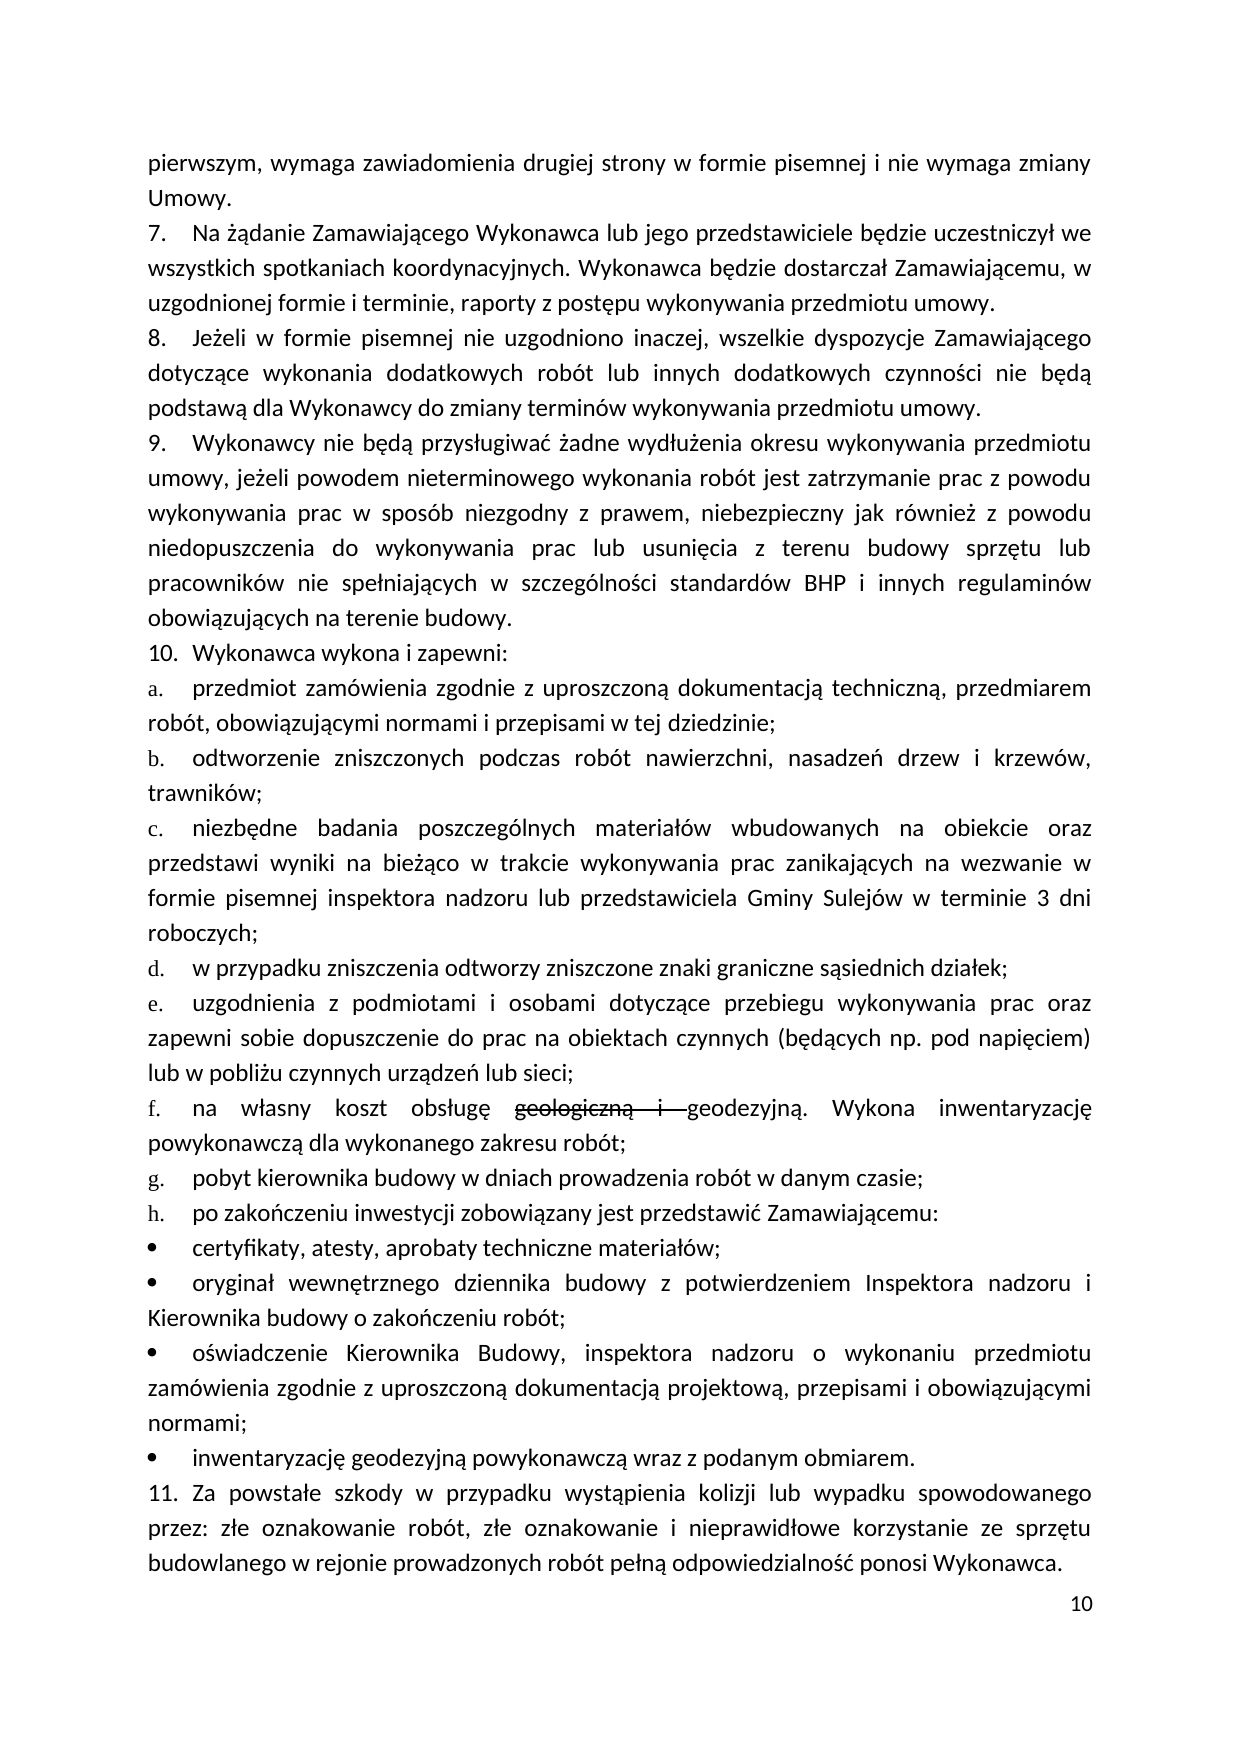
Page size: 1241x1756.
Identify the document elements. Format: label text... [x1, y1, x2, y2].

list na własny koszt obsługę geologiczną i geodezyjną. Wykona inwentaryzację powykonawczą dla wykonanego zakresu robót; [148, 1093, 1093, 1158]
list niezbędne badania poszczególnych materiałów wbudowanych na obiekcie oraz przedstawi wyniki na bieżąco w trakcie wykonywania prac zanikających na wezwanie w formie pisemnej inspektora nadzoru lub przedstawiciela Gminy Sulejów w terminie 3 dni roboczych; [148, 813, 1093, 948]
list odtworzenie zniszczonych podczas robót nawierzchni, nasadzeń drzew i krzewów, trawników; [148, 743, 1093, 808]
list Jeżeli w formie pisemnej nie uzgodniono inaczej, wszelkie dyspozycje Zamawiającego dotyczące wykonania dodatkowych robót lub innych dodatkowych czynności nie będą podstawą dla Wykonawcy do zmiany terminów wykonywania przedmiotu umowy. [148, 323, 1093, 423]
list Za powstałe szkody w przypadku wystąpienia kolizji lub wypadku spowodowanego przez: złe oznakowanie robót, złe oznakowanie i nieprawidłowe korzystanie ze sprzętu budowlanego w rejonie prowadzonych robót pełną odpowiedzialność ponosi Wykonawca. [148, 1478, 1093, 1578]
list pobyt kierownika budowy w dniach prowadzenia robót w danym czasie; [148, 1163, 1093, 1193]
list inwentaryzację geodezyjną powykonawczą wraz z podanym obmiarem. [148, 1443, 1093, 1473]
list oświadczenie Kierownika Budowy, inspektora nadzoru o wykonaniu przedmiotu zamówienia zgodnie z uproszczoną dokumentacją projektową, przepisami i obowiązującymi normami; [148, 1338, 1093, 1438]
list przedmiot zamówienia zgodnie z uproszczoną dokumentacją techniczną, przedmiarem robót, obowiązującymi normami i przepisami w tej dziedzinie; [148, 673, 1093, 738]
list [148, 148, 1093, 213]
list po zakończeniu inwestycji zobowiązany jest przedstawić Zamawiającemu: [148, 1198, 1093, 1228]
list certyfikaty, atesty, aprobaty techniczne materiałów; [148, 1233, 1093, 1263]
list w przypadku zniszczenia odtworzy zniszczone znaki graniczne sąsiednich działek; [148, 953, 1093, 983]
list oryginał wewnętrznego dziennika budowy z potwierdzeniem Inspektora nadzoru i Kierownika budowy o zakończeniu robót; [148, 1268, 1093, 1333]
list Na żądanie Zamawiającego Wykonawca lub jego przedstawiciele będzie uczestniczył we wszystkich spotkaniach koordynacyjnych. Wykonawca będzie dostarczał Zamawiającemu, w uzgodnionej formie i terminie, raporty z postępu wykonywania przedmiotu umowy. [148, 218, 1093, 318]
list Wykonawca wykona i zapewni: [148, 638, 1093, 668]
list uzgodnienia z podmiotami i osobami dotyczące przebiegu wykonywania prac oraz zapewni sobie dopuszczenie do prac na obiektach czynnych (będących np. pod napięciem) lub w pobliżu czynnych urządzeń lub sieci; [148, 988, 1093, 1088]
list Wykonawcy nie będą przysługiwać żadne wydłużenia okresu wykonywania przedmiotu umowy, jeżeli powodem nieterminowego wykonania robót jest zatrzymanie prac z powodu wykonywania prac w sposób niezgodny z prawem, niebezpieczny jak również z powodu niedopuszczenia do wykonywania prac lub usunięcia z terenu budowy sprzętu lub pracowników nie spełniających w szczególności standardów BHP i innych regulaminów obowiązujących na terenie budowy. [148, 428, 1093, 633]
